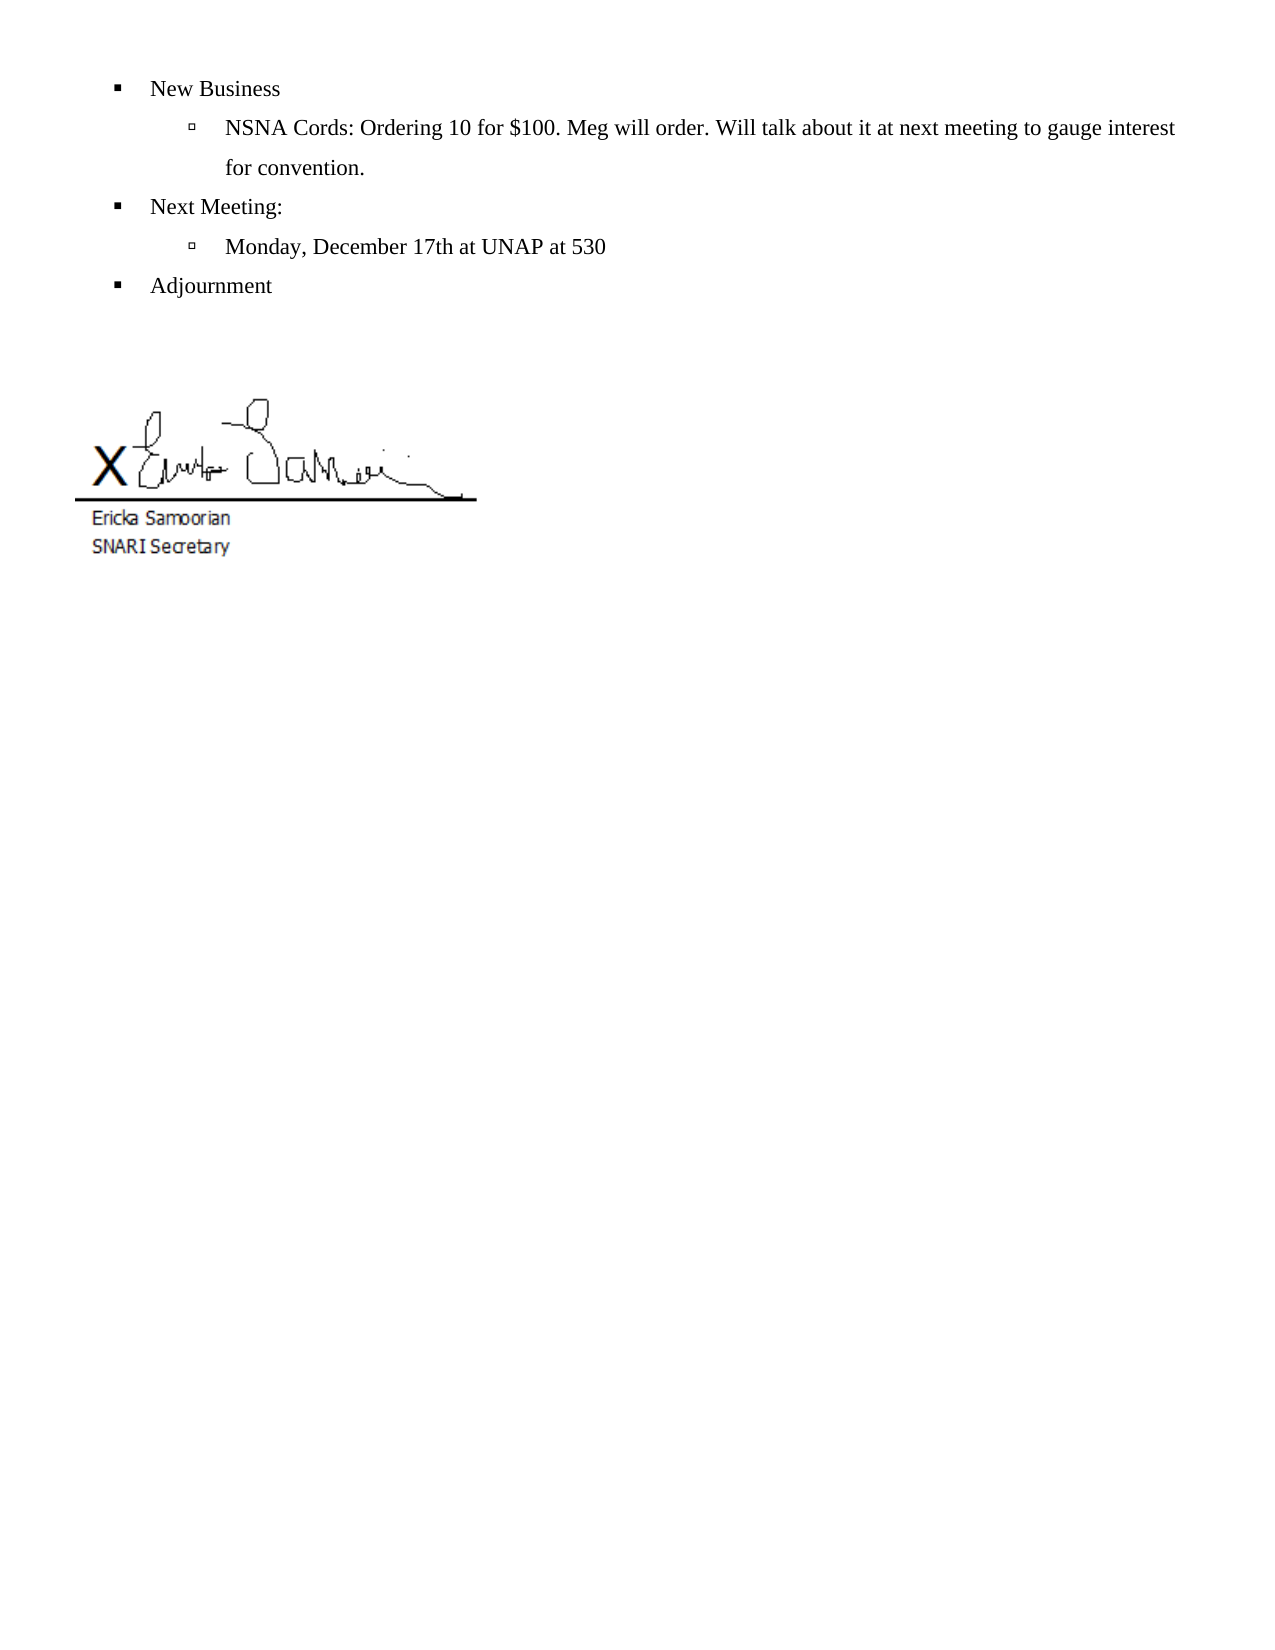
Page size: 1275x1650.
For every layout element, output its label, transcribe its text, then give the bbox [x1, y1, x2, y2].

list Monday, December 17th at UNAP at 530 [187, 233, 1200, 259]
picture [75, 342, 477, 574]
list NSNA Cords: Ordering 10 for $100. Meg will order. Will talk about it at next meeting to gauge interest for convention. [187, 114, 1200, 180]
list Next Meeting: [112, 193, 1200, 220]
list Adjournment [112, 272, 1200, 299]
list New Business [112, 75, 1200, 101]
